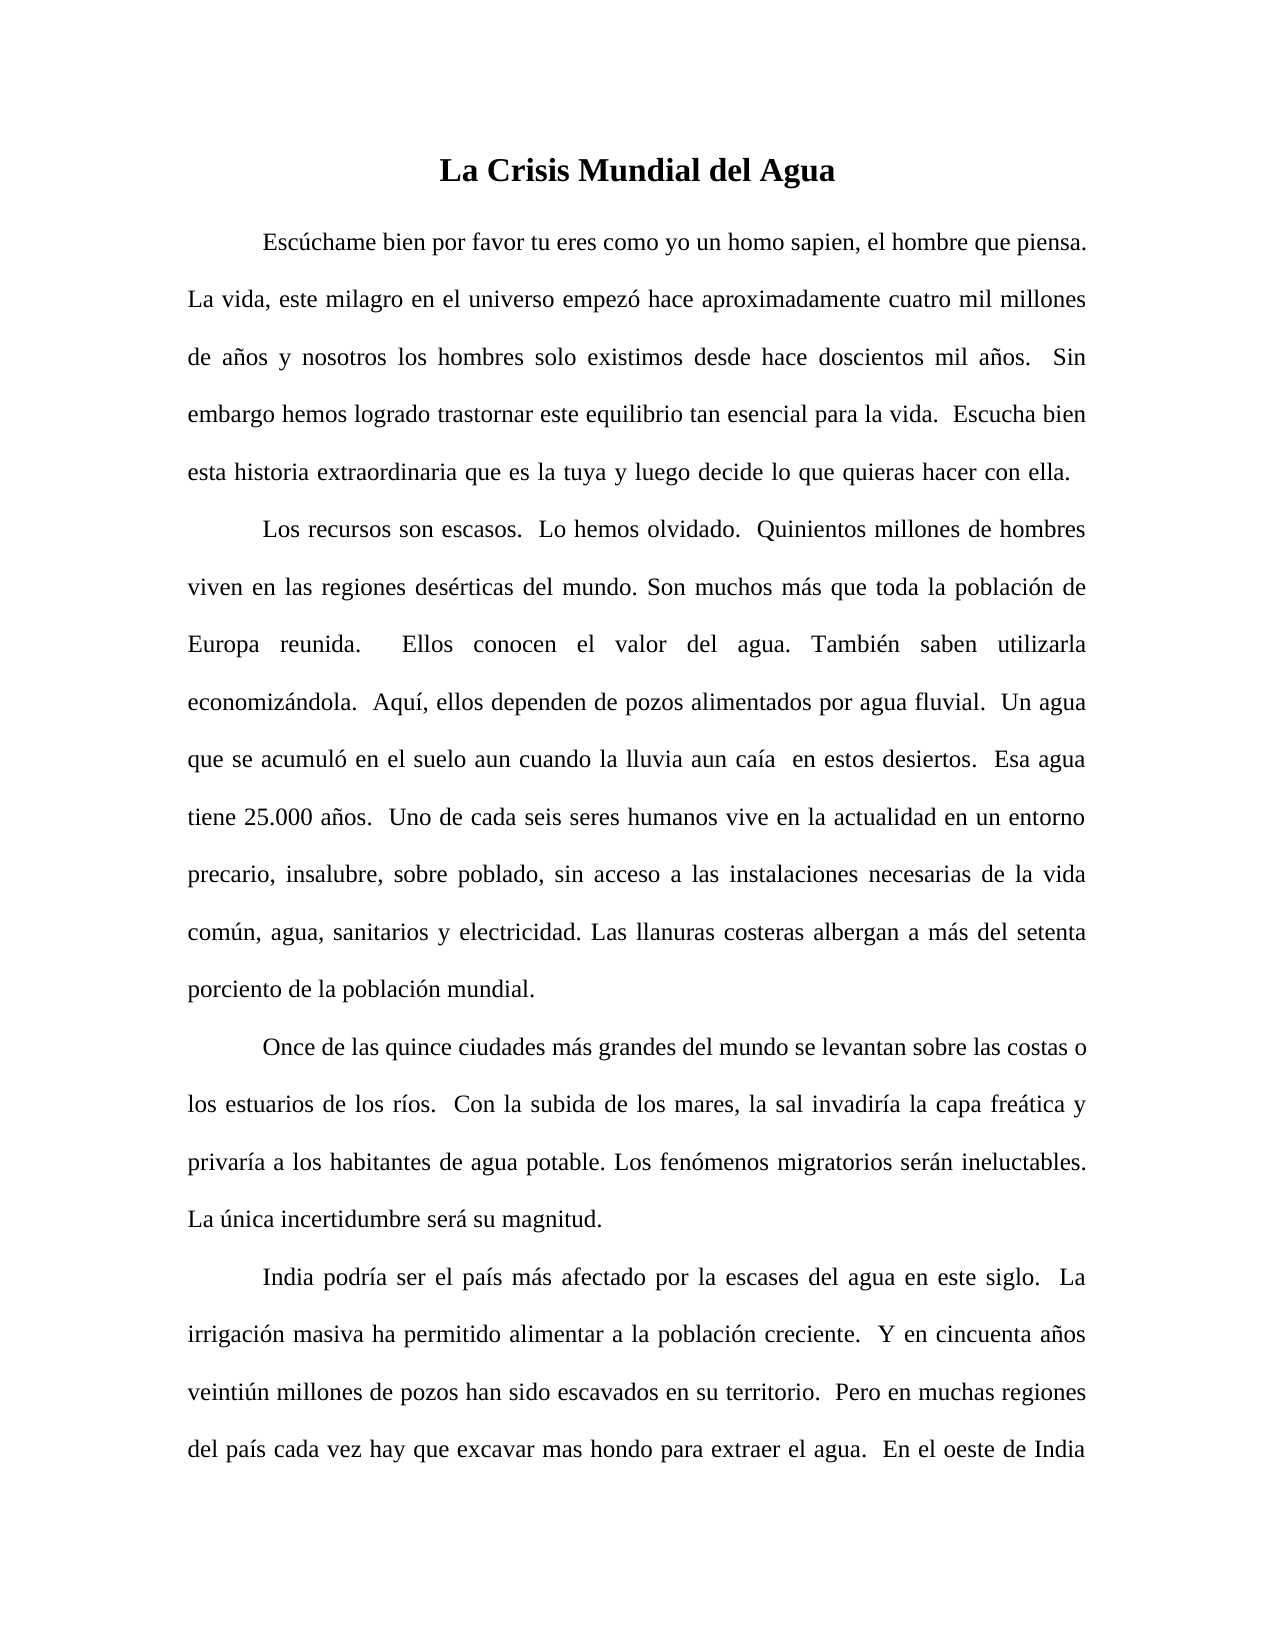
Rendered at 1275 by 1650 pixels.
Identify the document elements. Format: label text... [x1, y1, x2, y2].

text Escúchame bien por favor tu eres como yo un homo sapien, el hombre que piensa. La vida, este milagro en el universo empezó hace aproximadamente cuatro mil millones de años y nosotros los hombres solo existimos desde hace doscientos mil años. Sin embargo hemos logrado trastornar este equilibrio tan esencial para la vida. Escucha bien esta historia extraordinaria que es la tuya y luego decide lo que quieras hacer con ella. Los recursos son escasos. Lo hemos olvidado. Quinientos millones de hombres viven en las regiones desérticas del mundo. Son muchos más que toda la población de Europa reunida. Ellos conocen el valor del agua. También saben utilizarla economizándola. Aquí, ellos dependen de pozos alimentados por agua fluvial. Un agua que se acumuló en el suelo aun cuando la lluvia aun caía en estos desiertos. Esa agua tiene 25.000 años. Uno de cada seis seres humanos vive en la actualidad en un entorno precario, insalubre, sobre poblado, sin acceso a las instalaciones necesarias de la vida común, agua, sanitarios y electricidad. Las llanuras costeras albergan a más del setenta porciento de la población mundial. [187, 227, 1087, 1003]
text Once de las quince ciudades más grandes del mundo se levantan sobre las costas o los estuarios de los ríos. Con la subida de los mares, la sal invadiría la capa freática y privaría a los habitantes de agua potable. Los fenómenos migratorios serán ineluctables. La única incertidumbre será su magnitud. [187, 1032, 1087, 1233]
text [187, 1262, 1087, 1463]
text La Crisis Mundial del Agua [187, 150, 1087, 188]
